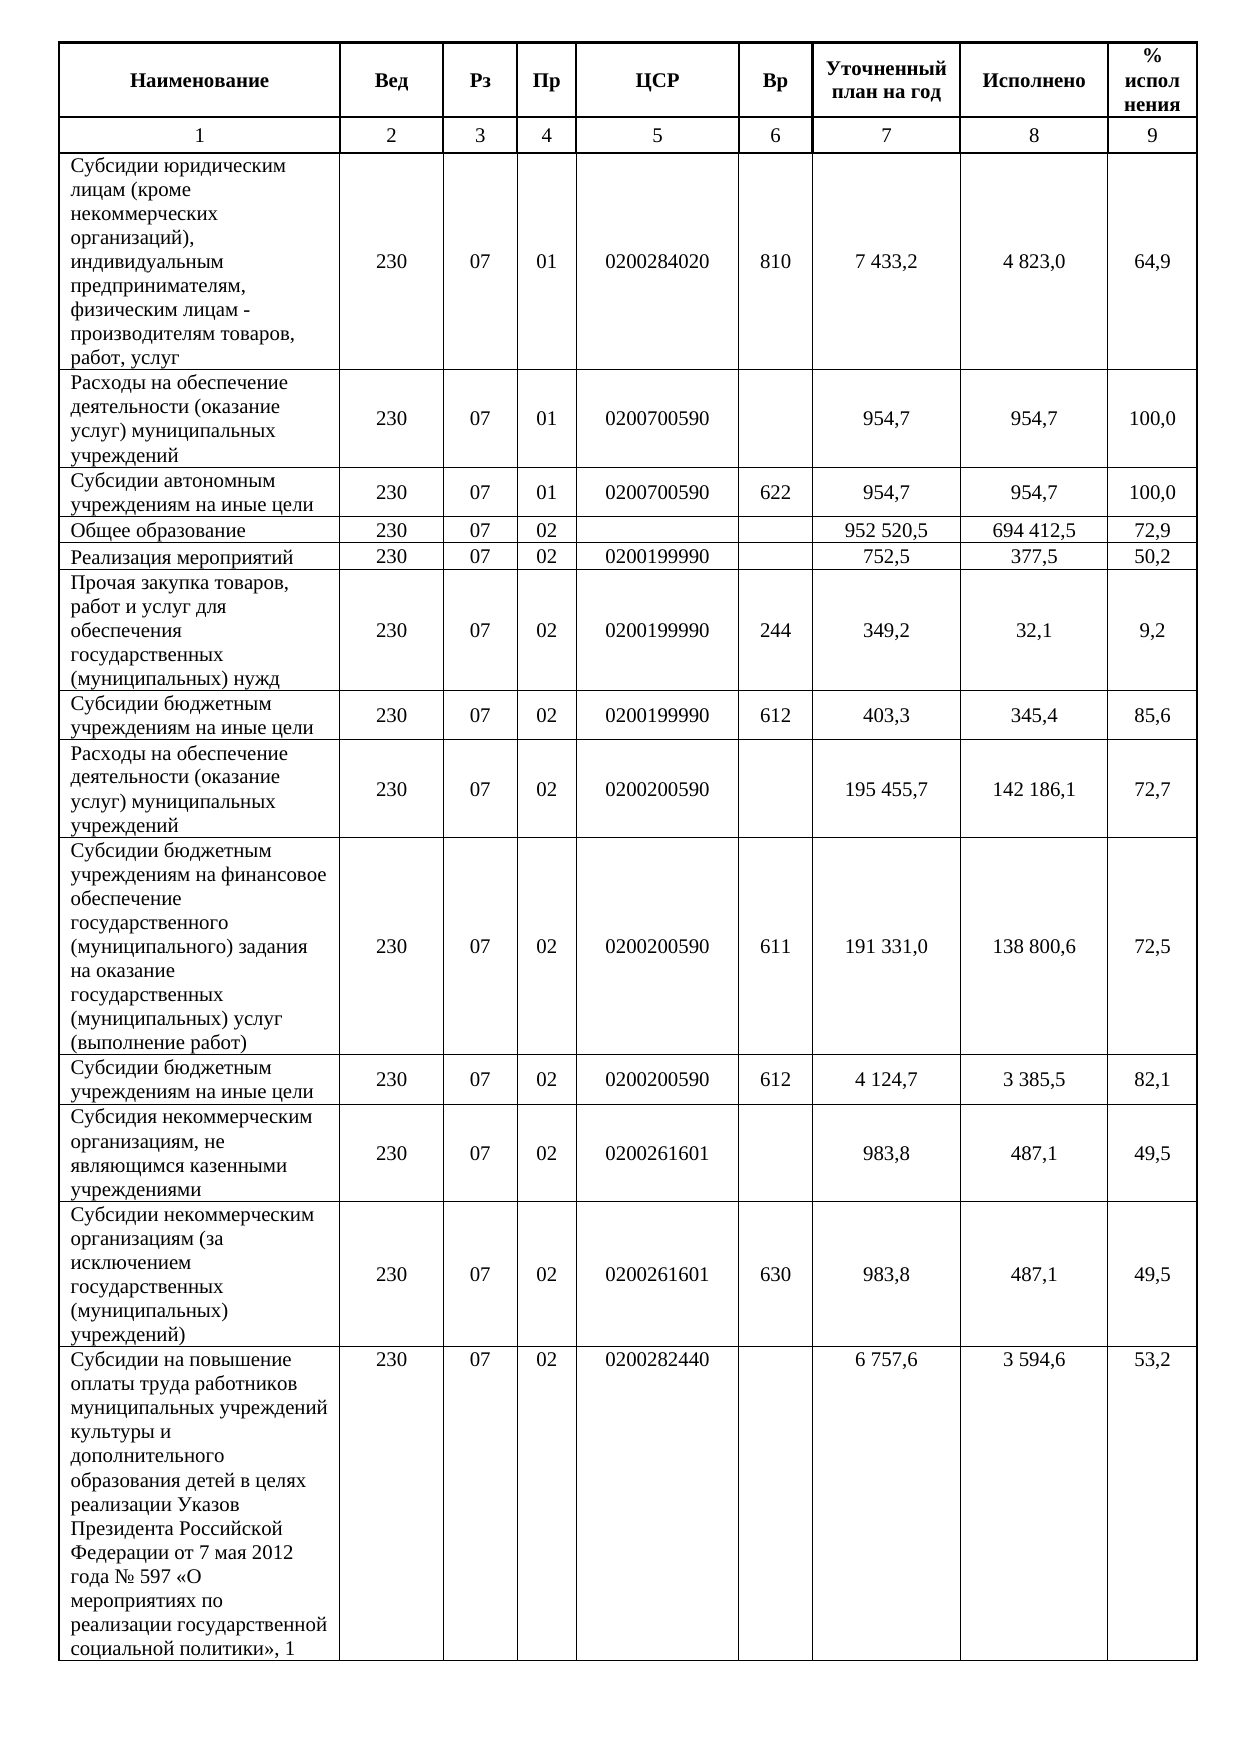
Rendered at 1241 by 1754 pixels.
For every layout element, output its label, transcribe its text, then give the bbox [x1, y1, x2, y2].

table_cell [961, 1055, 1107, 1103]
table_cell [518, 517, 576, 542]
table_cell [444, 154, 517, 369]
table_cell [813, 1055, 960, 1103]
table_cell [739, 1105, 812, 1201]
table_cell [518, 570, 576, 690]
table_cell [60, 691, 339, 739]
table_header % исполнения [1109, 44, 1196, 116]
table_header Уточненный план на год [814, 44, 959, 116]
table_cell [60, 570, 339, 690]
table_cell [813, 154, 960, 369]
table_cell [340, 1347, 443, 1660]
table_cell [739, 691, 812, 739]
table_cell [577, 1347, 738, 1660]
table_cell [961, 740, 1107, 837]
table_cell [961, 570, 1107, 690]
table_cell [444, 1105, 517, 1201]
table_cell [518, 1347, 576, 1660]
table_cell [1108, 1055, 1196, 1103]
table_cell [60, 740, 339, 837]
table_cell 8 [961, 118, 1107, 152]
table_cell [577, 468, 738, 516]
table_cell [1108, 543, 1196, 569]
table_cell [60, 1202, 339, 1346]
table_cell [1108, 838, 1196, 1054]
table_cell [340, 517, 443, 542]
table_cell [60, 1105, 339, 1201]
table_cell 2 [341, 118, 442, 152]
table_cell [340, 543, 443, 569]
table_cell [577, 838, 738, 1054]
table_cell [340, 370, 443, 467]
table_header Рз [444, 44, 516, 116]
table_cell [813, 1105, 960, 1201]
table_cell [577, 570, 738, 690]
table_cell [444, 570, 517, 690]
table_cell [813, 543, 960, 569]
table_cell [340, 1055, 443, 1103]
table_header Пр [518, 44, 575, 116]
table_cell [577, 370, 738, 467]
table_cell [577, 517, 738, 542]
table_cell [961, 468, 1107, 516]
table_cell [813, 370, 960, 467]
table_cell 4 [518, 118, 575, 152]
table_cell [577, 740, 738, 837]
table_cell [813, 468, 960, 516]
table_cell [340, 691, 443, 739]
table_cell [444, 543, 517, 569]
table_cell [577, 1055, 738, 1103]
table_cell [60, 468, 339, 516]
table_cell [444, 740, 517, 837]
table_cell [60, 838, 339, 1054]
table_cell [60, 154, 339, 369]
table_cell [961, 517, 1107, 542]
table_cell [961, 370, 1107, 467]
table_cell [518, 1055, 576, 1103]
table_cell 6 [740, 118, 811, 152]
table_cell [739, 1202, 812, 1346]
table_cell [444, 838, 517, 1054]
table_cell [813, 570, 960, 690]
table_cell 3 [444, 118, 516, 152]
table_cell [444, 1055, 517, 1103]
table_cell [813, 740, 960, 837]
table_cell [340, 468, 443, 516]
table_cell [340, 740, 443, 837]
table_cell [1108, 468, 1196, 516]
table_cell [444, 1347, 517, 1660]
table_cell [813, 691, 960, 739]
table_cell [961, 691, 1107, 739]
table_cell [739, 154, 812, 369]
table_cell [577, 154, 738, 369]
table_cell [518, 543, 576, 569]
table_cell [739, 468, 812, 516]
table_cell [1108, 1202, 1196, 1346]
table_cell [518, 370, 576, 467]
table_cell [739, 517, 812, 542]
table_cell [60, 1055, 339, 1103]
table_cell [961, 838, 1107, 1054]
table_cell 7 [814, 118, 959, 152]
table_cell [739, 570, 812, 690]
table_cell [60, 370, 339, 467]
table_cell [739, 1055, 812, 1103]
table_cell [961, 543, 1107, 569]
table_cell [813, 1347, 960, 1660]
table_cell 5 [577, 118, 738, 152]
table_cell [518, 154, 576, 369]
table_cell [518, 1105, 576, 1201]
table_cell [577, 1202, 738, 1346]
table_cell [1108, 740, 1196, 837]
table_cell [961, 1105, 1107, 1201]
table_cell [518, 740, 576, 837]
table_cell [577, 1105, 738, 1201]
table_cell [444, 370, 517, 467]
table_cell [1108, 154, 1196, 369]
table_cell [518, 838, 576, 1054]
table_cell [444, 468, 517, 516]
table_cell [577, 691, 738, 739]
table_cell 9 [1109, 118, 1196, 152]
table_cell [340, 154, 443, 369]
table_header Исполнено [961, 44, 1107, 116]
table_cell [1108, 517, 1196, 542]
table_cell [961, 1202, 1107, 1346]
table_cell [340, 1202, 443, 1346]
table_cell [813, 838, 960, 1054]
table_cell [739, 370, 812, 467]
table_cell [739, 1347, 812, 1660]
table_header Наименование [60, 44, 339, 116]
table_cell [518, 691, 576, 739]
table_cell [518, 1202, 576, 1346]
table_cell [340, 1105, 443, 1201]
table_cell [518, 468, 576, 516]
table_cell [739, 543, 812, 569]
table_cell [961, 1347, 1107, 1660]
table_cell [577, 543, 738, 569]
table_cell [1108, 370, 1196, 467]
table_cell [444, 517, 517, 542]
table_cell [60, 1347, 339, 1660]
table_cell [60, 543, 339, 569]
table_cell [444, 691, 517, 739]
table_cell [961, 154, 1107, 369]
table_header Вр [740, 44, 811, 116]
table_cell 1 [60, 118, 339, 152]
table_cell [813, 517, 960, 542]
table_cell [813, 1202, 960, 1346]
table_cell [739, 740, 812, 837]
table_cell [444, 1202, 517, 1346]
table_header ЦСР [577, 44, 738, 116]
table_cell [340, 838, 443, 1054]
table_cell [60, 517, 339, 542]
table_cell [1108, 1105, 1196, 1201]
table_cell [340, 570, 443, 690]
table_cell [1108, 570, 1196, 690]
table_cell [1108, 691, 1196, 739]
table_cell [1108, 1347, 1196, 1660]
table_header Вед [341, 44, 442, 116]
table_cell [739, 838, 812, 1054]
